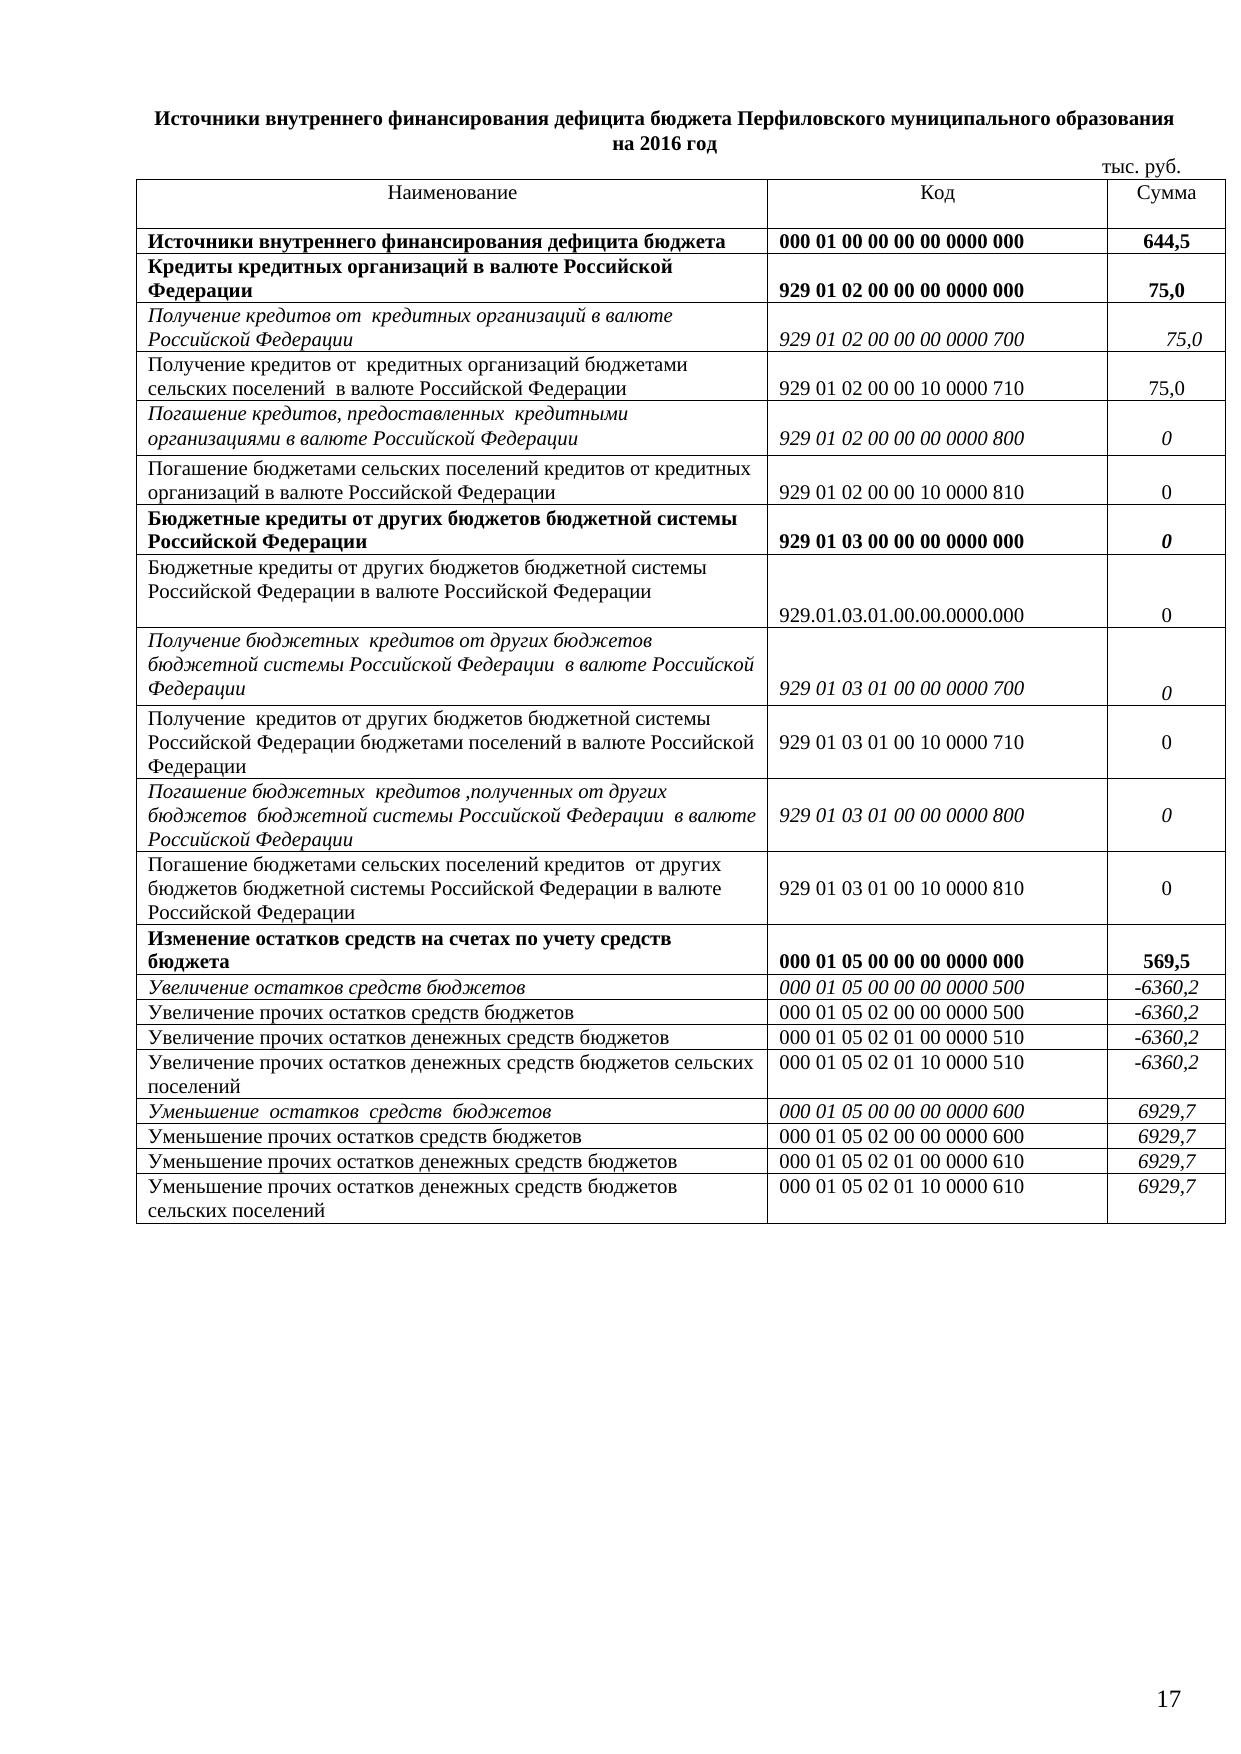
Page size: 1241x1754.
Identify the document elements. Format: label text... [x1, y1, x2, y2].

table_cell Увеличение прочих остатков средств бюджетов [137, 1000, 767, 1024]
table_cell 929 01 02 00 00 00 0000 700 [768, 303, 1107, 351]
table_cell 6929,7 [1108, 1174, 1225, 1222]
table_cell 000 01 05 02 01 10 0000 510 [768, 1050, 1107, 1098]
table_cell Кредиты кредитных организаций в валюте Российской Федерации [137, 254, 767, 302]
table_header Наименование [137, 180, 767, 228]
table_cell Бюджетные кредиты от других бюджетов бюджетной системы Российской Федерации [137, 505, 767, 553]
table_cell 929 01 02 00 00 00 0000 000 [768, 254, 1107, 302]
table_cell 75,0 [1108, 352, 1225, 400]
table_cell 0 [1108, 706, 1225, 778]
table_cell 000 01 05 02 00 00 0000 500 [768, 1000, 1107, 1024]
table_cell 000 01 05 02 01 00 0000 510 [768, 1025, 1107, 1049]
table_cell 75,0 [1108, 254, 1225, 302]
table_cell Получение кредитов от кредитных организаций бюджетами сельских поселений в валюте Российской Федерации [137, 352, 767, 400]
table_cell 0 [1108, 456, 1225, 504]
table_cell 75,0 [1108, 303, 1225, 351]
table_cell Уменьшение прочих остатков денежных средств бюджетов [137, 1149, 767, 1173]
table_cell 929 01 02 00 00 10 0000 810 [768, 456, 1107, 504]
table_cell Увеличение остатков средств бюджетов [137, 975, 767, 999]
table_cell -6360,2 [1108, 1025, 1225, 1049]
table_cell Источники внутреннего финансирования дефицита бюджета [137, 229, 767, 253]
table_cell -6360,2 [1108, 975, 1225, 999]
table_cell Погашение бюджетами сельских поселений кредитов от кредитных организаций в валюте Российской Федерации [137, 456, 767, 504]
table_header Сумма [1108, 180, 1225, 228]
table_cell Погашение бюджетных кредитов ,полученных от других бюджетов бюджетной системы Российской Федерации в валюте Российской Федерации [137, 779, 767, 851]
table_cell 000 01 05 02 00 00 0000 600 [768, 1124, 1107, 1148]
table_cell Увеличение прочих остатков денежных средств бюджетов сельских поселений [137, 1050, 767, 1098]
table_cell 929 01 02 00 00 10 0000 710 [768, 352, 1107, 400]
table_cell 0 [1108, 505, 1225, 553]
table_cell 000 01 05 02 01 10 0000 610 [768, 1174, 1107, 1222]
table_cell 929.01.03.01.00.00.0000.000 [768, 555, 1107, 627]
table_cell 929 01 03 00 00 00 0000 000 [768, 505, 1107, 553]
table_cell -6360,2 [1108, 1050, 1225, 1098]
table_cell 569,5 [1108, 925, 1225, 973]
table_cell Получение бюджетных кредитов от других бюджетов бюджетной системы Российской Федерации в валюте Российской Федерации [137, 628, 767, 705]
table_cell 929 01 02 00 00 00 0000 800 [768, 401, 1107, 455]
table_header Код [768, 180, 1107, 228]
table_cell 0 [1108, 555, 1225, 627]
table_cell 6929,7 [1108, 1124, 1225, 1148]
table_cell Получение кредитов от других бюджетов бюджетной системы Российской Федерации бюджетами поселений в валюте Российской Федерации [137, 706, 767, 778]
table_cell 0 [1108, 628, 1225, 705]
table_cell 000 01 00 00 00 00 0000 000 [768, 229, 1107, 253]
table_cell 6929,7 [1108, 1149, 1225, 1173]
table_cell 929 01 03 01 00 00 0000 800 [768, 779, 1107, 851]
table_cell Бюджетные кредиты от других бюджетов бюджетной системы Российской Федерации в валюте Российской Федерации [137, 555, 767, 627]
table_cell 000 01 05 00 00 00 0000 500 [768, 975, 1107, 999]
text тыс. руб. [148, 154, 1181, 178]
table_cell 929 01 03 01 00 10 0000 810 [768, 852, 1107, 924]
table_cell 929 01 03 01 00 00 0000 700 [768, 628, 1107, 705]
table_cell 644,5 [1108, 229, 1225, 253]
table_cell Уменьшение прочих остатков средств бюджетов [137, 1124, 767, 1148]
table_cell Уменьшение остатков средств бюджетов [137, 1099, 767, 1123]
table_cell Погашение бюджетами сельских поселений кредитов от других бюджетов бюджетной системы Российской Федерации в валюте Российской Федерации [137, 852, 767, 924]
table_cell Погашение кредитов, предоставленных кредитными организациями в валюте Российской Федерации [137, 401, 767, 455]
table_cell 0 [1108, 401, 1225, 455]
table_cell 0 [1108, 779, 1225, 851]
table_cell 929 01 03 01 00 10 0000 710 [768, 706, 1107, 778]
table_cell -6360,2 [1108, 1000, 1225, 1024]
table_cell 000 01 05 00 00 00 0000 600 [768, 1099, 1107, 1123]
table_cell 6929,7 [1108, 1099, 1225, 1123]
table_cell Увеличение прочих остатков денежных средств бюджетов [137, 1025, 767, 1049]
table_cell 000 01 05 02 01 00 0000 610 [768, 1149, 1107, 1173]
table_cell 0 [1108, 852, 1225, 924]
table_cell Получение кредитов от кредитных организаций в валюте Российской Федерации [137, 303, 767, 351]
table_cell Уменьшение прочих остатков денежных средств бюджетов сельских поселений [137, 1174, 767, 1222]
table_cell 000 01 05 00 00 00 0000 000 [768, 925, 1107, 973]
table_cell Изменение остатков средств на счетах по учету средств бюджета [137, 925, 767, 973]
text Источники внутреннего финансирования дефицита бюджета Перфиловского муниципального образования на 2016 год [148, 106, 1181, 154]
